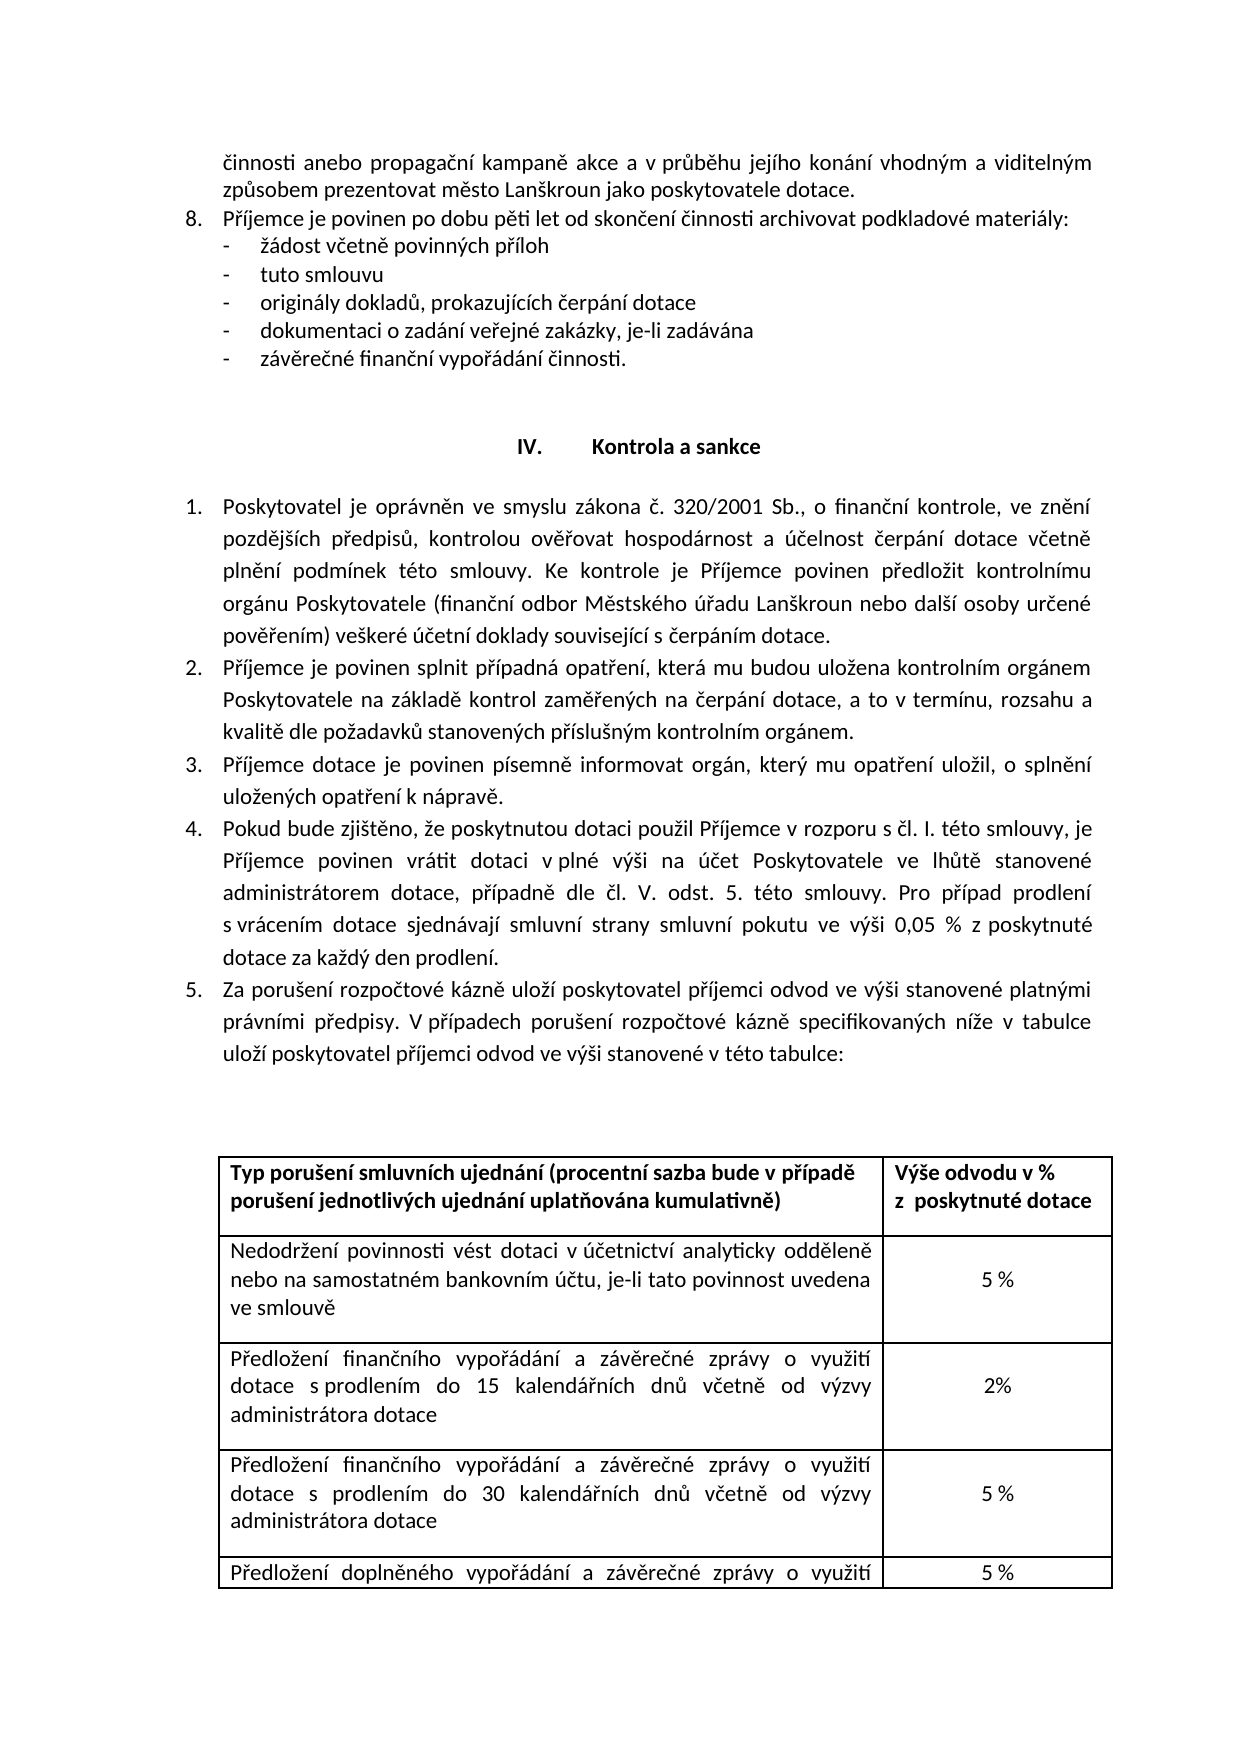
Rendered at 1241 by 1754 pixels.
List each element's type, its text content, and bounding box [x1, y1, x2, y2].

list závěrečné finanční vypořádání činnosti. [223, 344, 1093, 372]
list tuto smlouvu [223, 260, 1093, 288]
table_cell 5 % [884, 1237, 1111, 1342]
list Příjemce je povinen po dobu pěti let od skončení činnosti archivovat podkladové materiály: [185, 204, 1093, 232]
list Příjemce je povinen splnit případná opatření, která mu budou uložena kontrolním orgánem Poskytovatele na základě kontrol zaměřených na čerpání dotace, a to v termínu, rozsahu a kvalitě dle požadavků stanovených příslušným kontrolním orgánem. [185, 653, 1093, 746]
list Kontrola a sankce [185, 432, 1093, 460]
table_cell Předložení finančního vypořádání a závěrečné zprávy o využití dotace s prodlením do 15 kalendářních dnů včetně od výzvy administrátora dotace [220, 1344, 882, 1448]
table_cell Nedodržení povinnosti vést dotaci v účetnictví analyticky odděleně nebo na samostatném bankovním účtu, je-li tato povinnost uvedena ve smlouvě [220, 1237, 882, 1342]
list dokumentaci o zadání veřejné zakázky, je-li zadávána [223, 316, 1093, 344]
list Poskytovatel je oprávněn ve smyslu zákona č. 320/2001 Sb., o finanční kontrole, ve znění pozdějších předpisů, kontrolou ověřovat hospodárnost a účelnost čerpání dotace včetně plnění podmínek této smlouvy. Ke kontrole je Příjemce povinen předložit kontrolnímu orgánu Poskytovatele (finanční odbor Městského úřadu Lanškroun nebo další osoby určené pověřením) veškeré účetní doklady související s čerpáním dotace. [185, 492, 1093, 649]
table_cell Předložení finančního vypořádání a závěrečné zprávy o využití dotace s prodlením do 30 kalendářních dnů včetně od výzvy administrátora dotace [220, 1451, 882, 1556]
list Za porušení rozpočtové kázně uloží poskytovatel příjemci odvod ve výši stanovené platnými právními předpisy. V případech porušení rozpočtové kázně specifikovaných níže v tabulce uloží poskytovatel příjemci odvod ve výši stanovené v této tabulce: [185, 975, 1093, 1067]
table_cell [220, 1558, 882, 1587]
table_cell 5 % [884, 1451, 1111, 1556]
table_cell 2% [884, 1344, 1111, 1448]
table_cell 5 % [884, 1558, 1111, 1587]
table_header Typ porušení smluvních ujednání (procentní sazba bude v případě porušení jednotlivých ujednání uplatňována kumulativně) [220, 1158, 882, 1234]
list Příjemce dotace je povinen písemně informovat orgán, který mu opatření uložil, o splnění uložených opatření k nápravě. [185, 750, 1093, 810]
list Pokud bude zjištěno, že poskytnutou dotaci použil Příjemce v rozporu s čl. I. této smlouvy, je Příjemce povinen vrátit dotaci v plné výši na účet Poskytovatele ve lhůtě stanovené administrátorem dotace, případně dle čl. V. odst. 5. této smlouvy. Pro případ prodlení s vrácením dotace sjednávají smluvní strany smluvní pokutu ve výši 0,05 % z poskytnuté dotace za každý den prodlení. [185, 814, 1093, 971]
list žádost včetně povinných příloh [223, 232, 1093, 260]
list originály dokladů, prokazujících čerpání dotace [223, 288, 1093, 316]
table_header Výše odvodu v % z poskytnuté dotace [884, 1158, 1111, 1234]
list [185, 148, 1093, 204]
